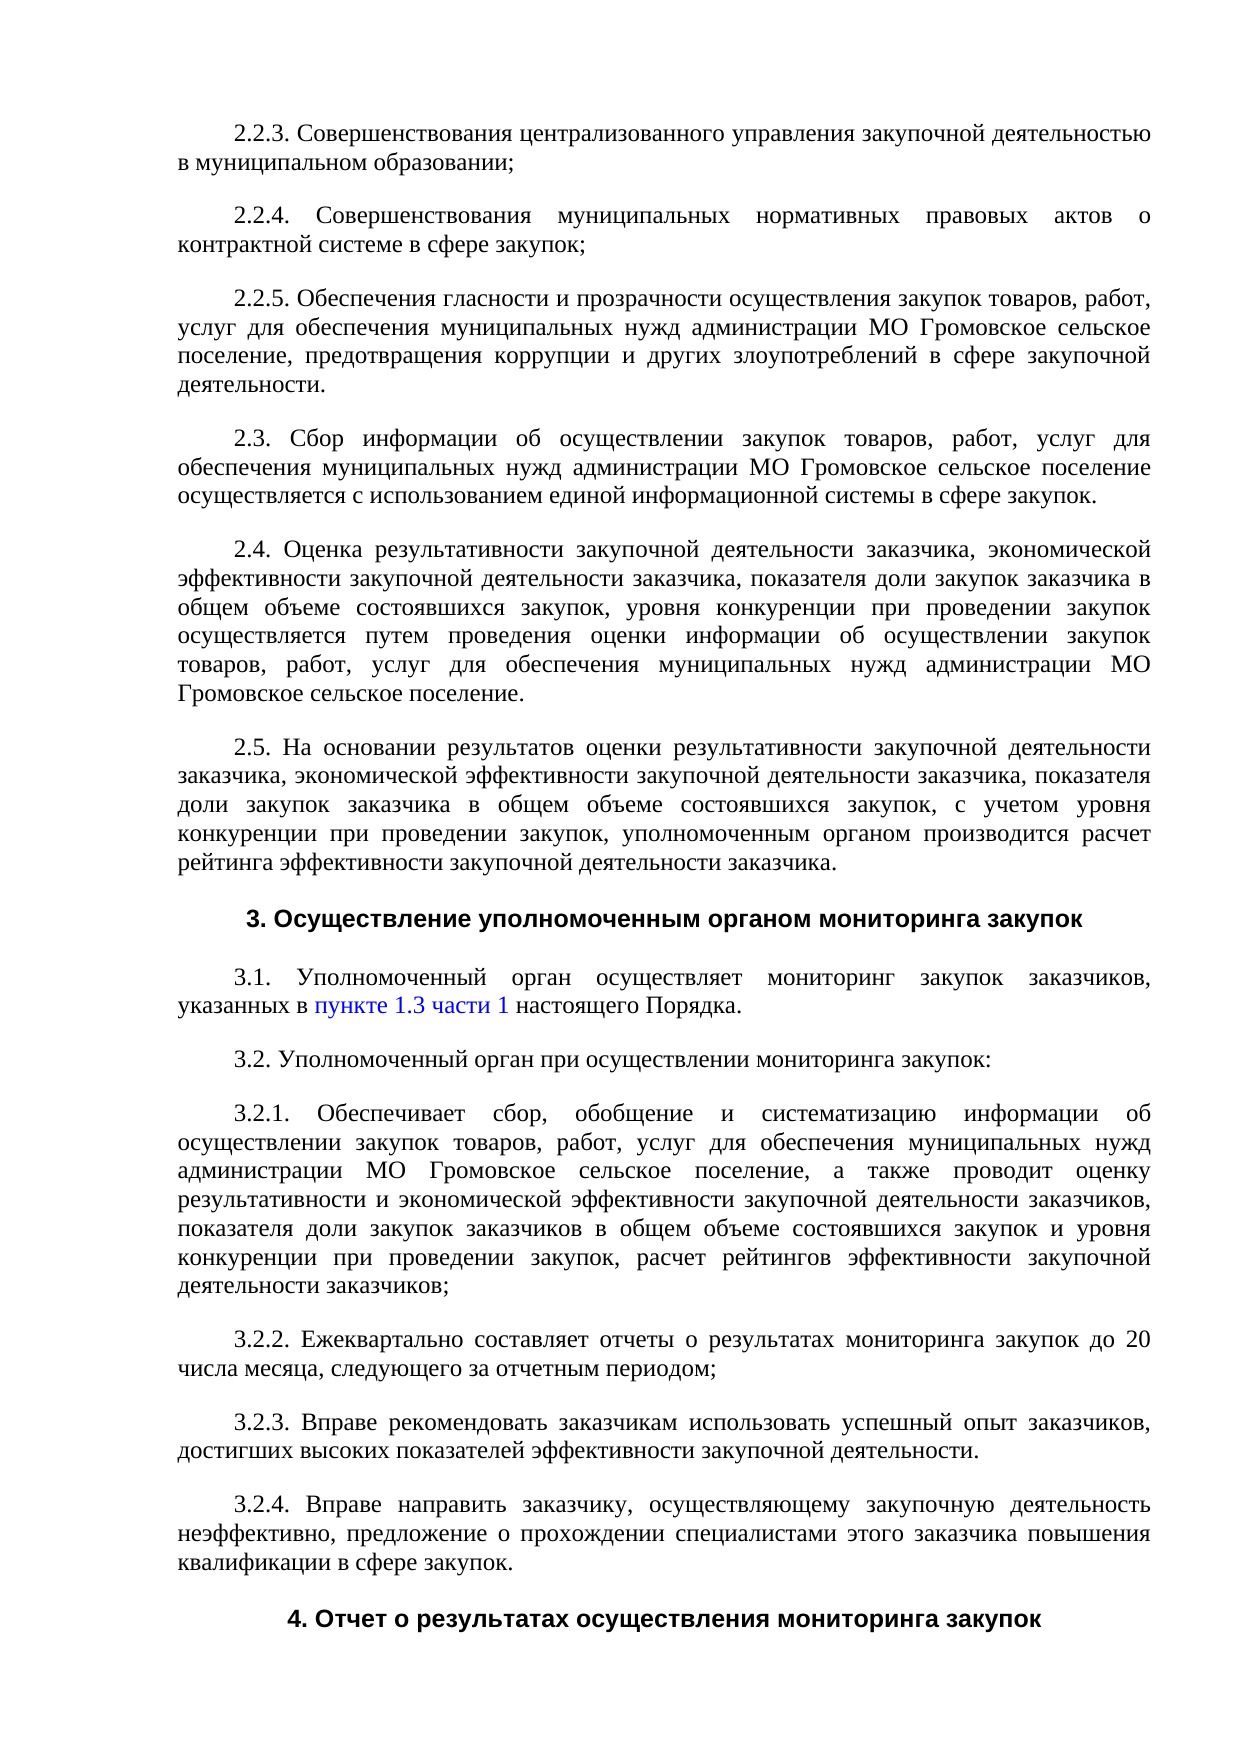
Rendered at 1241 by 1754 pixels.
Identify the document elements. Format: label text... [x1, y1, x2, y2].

text 3.2.4. Вправе направить заказчику, осуществляющему закупочную деятельность неэффективно, предложение о прохождении специалистами этого заказчика повышения квалификации в сфере закупок. [177, 1489, 1152, 1576]
text 2.2.3. Совершенствования централизованного управления закупочной деятельностью в муниципальном образовании; [177, 118, 1152, 176]
text 2.2.5. Обеспечения гласности и прозрачности осуществления закупок товаров, работ, услуг для обеспечения муниципальных нужд администрации МО Громовское сельское поселение, предотвращения коррупции и других злоупотреблений в сфере закупочной деятельности. [177, 283, 1152, 398]
text 2.4. Оценка результативности закупочной деятельности заказчика, экономической эффективности закупочной деятельности заказчика, показателя доли закупок заказчика в общем объеме состоявшихся закупок, уровня конкуренции при проведении закупок осуществляется путем проведения оценки информации об осуществлении закупок товаров, работ, услуг для обеспечения муниципальных нужд администрации МО Громовское сельское поселение. [177, 534, 1152, 707]
text 2.3. Сбор информации об осуществлении закупок товаров, работ, услуг для обеспечения муниципальных нужд администрации МО Громовское сельское поселение осуществляется с использованием единой информационной системы в сфере закупок. [177, 423, 1152, 509]
title 3. Осуществление уполномоченным органом мониторинга закупок [177, 904, 1152, 933]
text 3.2.2. Ежеквартально составляет отчеты о результатах мониторинга закупок до 20 числа месяца, следующего за отчетным периодом; [177, 1324, 1152, 1382]
title 4. Отчет о результатах осуществления мониторинга закупок [177, 1604, 1152, 1633]
text 3.1. Уполномоченный орган осуществляет мониторинг закупок заказчиков, указанных в пункте 1.3 части 1 настоящего Порядка. [177, 962, 1152, 1019]
text 3.2.3. Вправе рекомендовать заказчикам использовать успешный опыт заказчиков, достигших высоких показателей эффективности закупочной деятельности. [177, 1407, 1152, 1464]
text 3.2. Уполномоченный орган при осуществлении мониторинга закупок: [177, 1044, 1152, 1073]
text 2.5. На основании результатов оценки результативности закупочной деятельности заказчика, экономической эффективности закупочной деятельности заказчика, показателя доли закупок заказчика в общем объеме состоявшихся закупок, с учетом уровня конкуренции при проведении закупок, уполномоченным органом производится расчет рейтинга эффективности закупочной деятельности заказчика. [177, 732, 1152, 876]
text 3.2.1. Обеспечивает сбор, обобщение и систематизацию информации об осуществлении закупок товаров, работ, услуг для обеспечения муниципальных нужд администрации МО Громовское сельское поселение, а также проводит оценку результативности и экономической эффективности закупочной деятельности заказчиков, показателя доли закупок заказчиков в общем объеме состоявшихся закупок и уровня конкуренции при проведении закупок, расчет рейтингов эффективности закупочной деятельности заказчиков; [177, 1098, 1152, 1299]
text 2.2.4. Совершенствования муниципальных нормативных правовых актов о контрактной системе в сфере закупок; [177, 201, 1152, 258]
